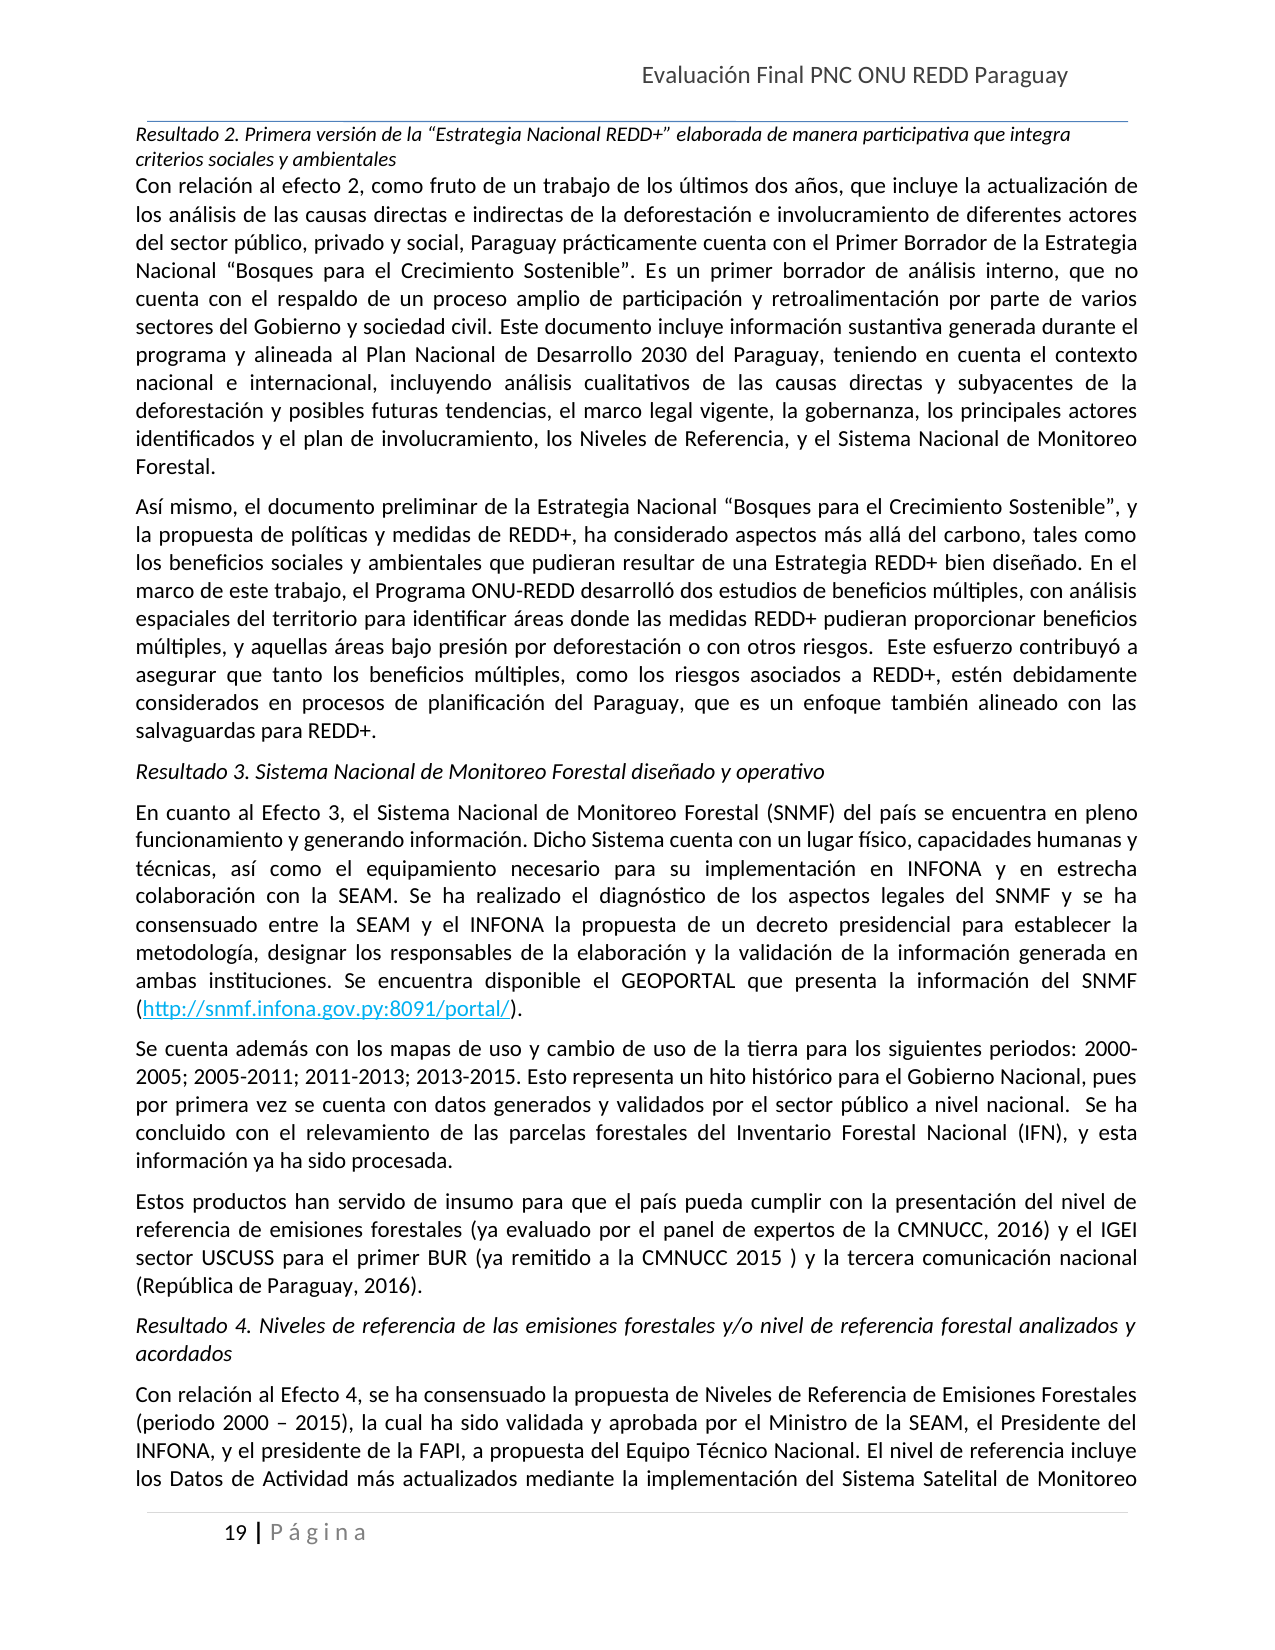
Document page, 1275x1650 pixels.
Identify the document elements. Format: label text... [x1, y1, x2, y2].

text Resultado 2. Primera versión de la “Estrategia Nacional REDD+” elaborada de manera participativa que integra criterios sociales y ambientales [135, 121, 1139, 172]
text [135, 1380, 1139, 1492]
text Estos productos han servido de insumo para que el país pueda cumplir con la presentación del nivel de referencia de emisiones forestales (ya evaluado por el panel de expertos de la CMNUCC, 2016) y el IGEI sector USCUSS para el primer BUR (ya remitido a la CMNUCC 2015 ) y la tercera comunicación nacional (República de Paraguay, 2016). [135, 1187, 1139, 1299]
text En cuanto al Efecto 3, el Sistema Nacional de Monitoreo Forestal (SNMF) del país se encuentra en pleno funcionamiento y generando información. Dicho Sistema cuenta con un lugar físico, capacidades humanas y técnicas, así como el equipamiento necesario para su implementación en INFONA y en estrecha colaboración con la SEAM. Se ha realizado el diagnóstico de los aspectos legales del SNMF y se ha consensuado entre la SEAM y el INFONA la propuesta de un decreto presidencial para establecer la metodología, designar los responsables de la elaboración y la validación de la información generada en ambas instituciones. Se encuentra disponible el GEOPORTAL que presenta la información del SNMF (http://snmf.infona.gov.py:8091/portal/). [135, 798, 1139, 1022]
text Resultado 3. Sistema Nacional de Monitoreo Forestal diseñado y operativo [135, 757, 1139, 785]
text Resultado 4. Niveles de referencia de las emisiones forestales y/o nivel de referencia forestal analizados y acordados [135, 1311, 1139, 1367]
text Se cuenta además con los mapas de uso y cambio de uso de la tierra para los siguientes periodos: 2000-2005; 2005-2011; 2011-2013; 2013-2015. Esto representa un hito histórico para el Gobierno Nacional, pues por primera vez se cuenta con datos generados y validados por el sector público a nivel nacional. Se ha concluido con el relevamiento de las parcelas forestales del Inventario Forestal Nacional (IFN), y esta información ya ha sido procesada. [135, 1034, 1139, 1174]
text Con relación al efecto 2, como fruto de un trabajo de los últimos dos años, que incluye la actualización de los análisis de las causas directas e indirectas de la deforestación e involucramiento de diferentes actores del sector público, privado y social, Paraguay prácticamente cuenta con el Primer Borrador de la Estrategia Nacional “Bosques para el Crecimiento Sostenible”. Es un primer borrador de análisis interno, que no cuenta con el respaldo de un proceso amplio de participación y retroalimentación por parte de varios sectores del Gobierno y sociedad civil. Este documento incluye información sustantiva generada durante el programa y alineada al Plan Nacional de Desarrollo 2030 del Paraguay, teniendo en cuenta el contexto nacional e internacional, incluyendo análisis cualitativos de las causas directas y subyacentes de la deforestación y posibles futuras tendencias, el marco legal vigente, la gobernanza, los principales actores identificados y el plan de involucramiento, los Niveles de Referencia, y el Sistema Nacional de Monitoreo Forestal. [135, 172, 1139, 480]
text Así mismo, el documento preliminar de la Estrategia Nacional “Bosques para el Crecimiento Sostenible”, y la propuesta de políticas y medidas de REDD+, ha considerado aspectos más allá del carbono, tales como los beneficios sociales y ambientales que pudieran resultar de una Estrategia REDD+ bien diseñado. En el marco de este trabajo, el Programa ONU-REDD desarrolló dos estudios de beneficios múltiples, con análisis espaciales del territorio para identificar áreas donde las medidas REDD+ pudieran proporcionar beneficios múltiples, y aquellas áreas bajo presión por deforestación o con otros riesgos. Este esfuerzo contribuyó a asegurar que tanto los beneficios múltiples, como los riesgos asociados a REDD+, estén debidamente considerados en procesos de planificación del Paraguay, que es un enfoque también alineado con las salvaguardas para REDD+. [135, 492, 1139, 744]
